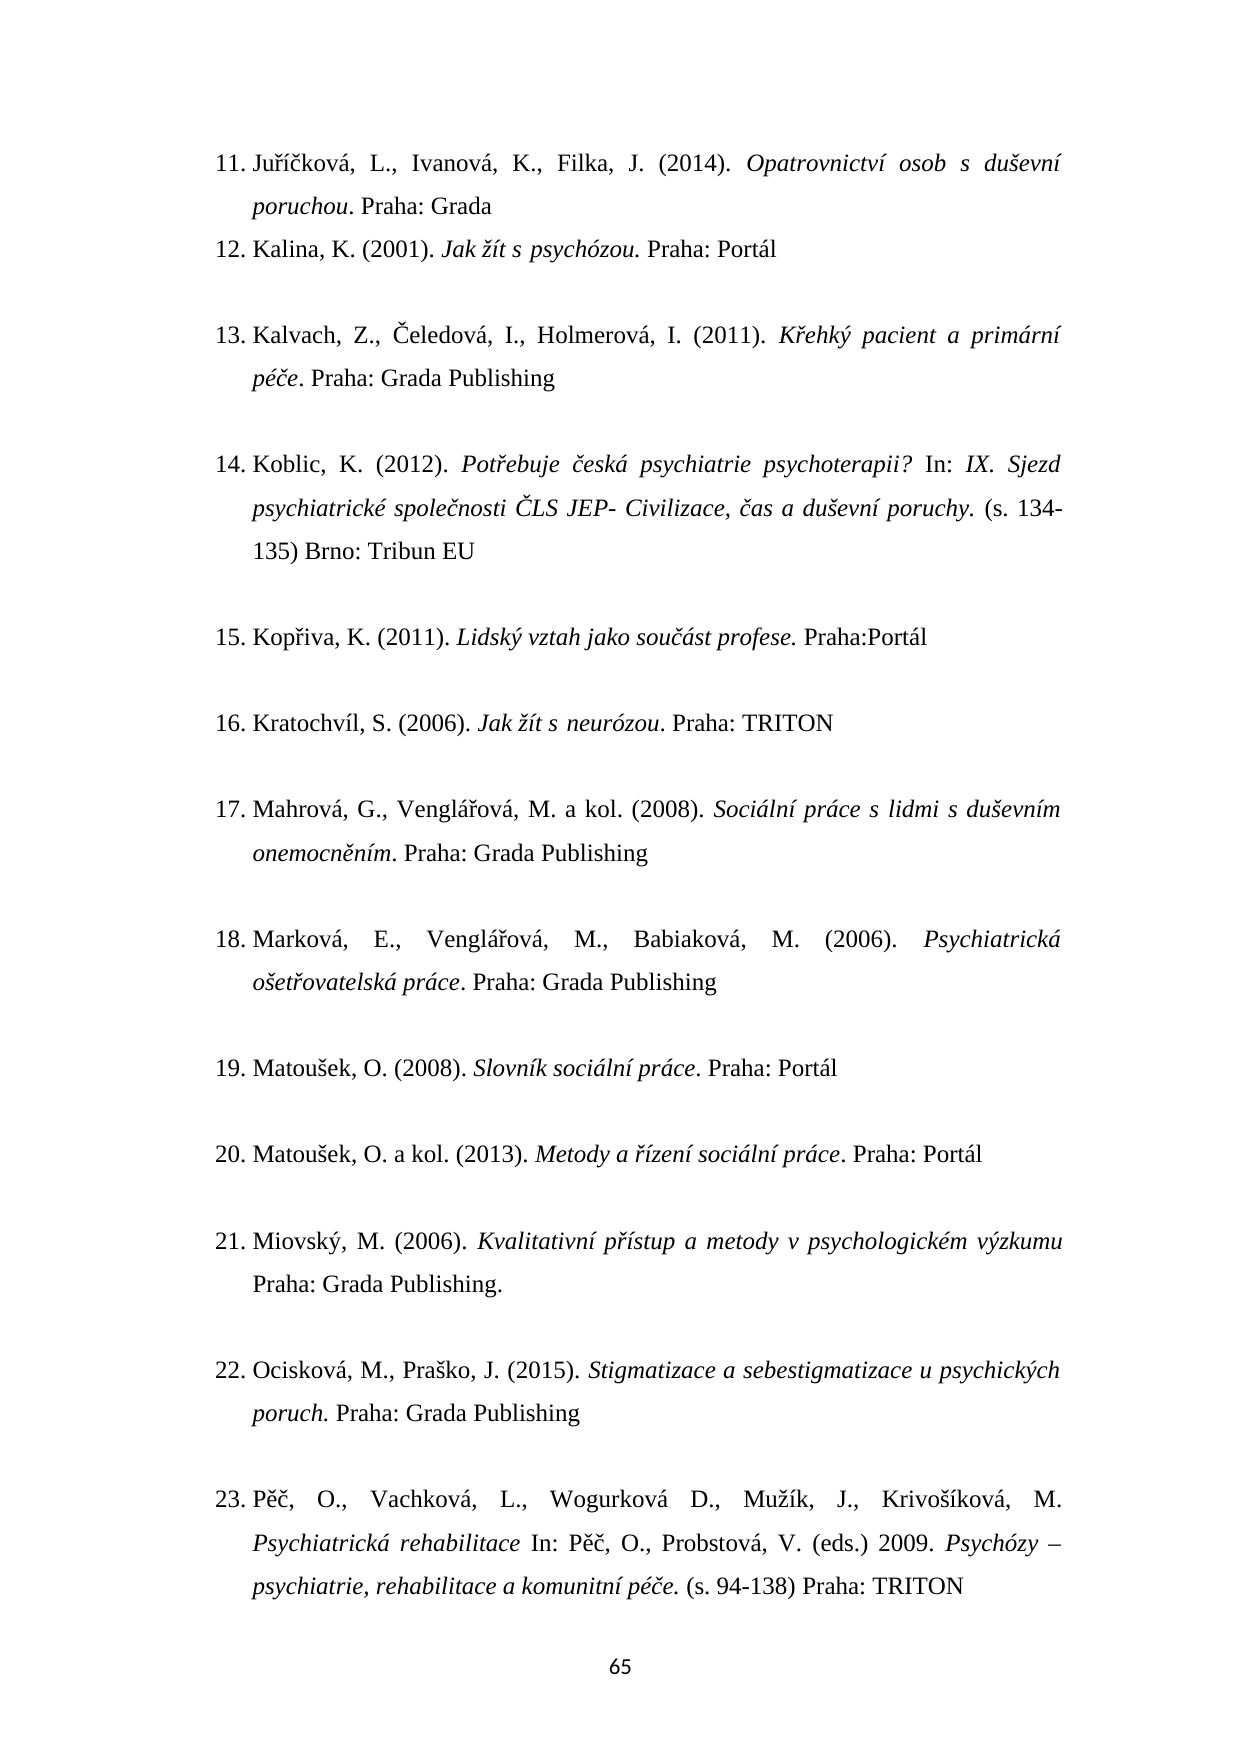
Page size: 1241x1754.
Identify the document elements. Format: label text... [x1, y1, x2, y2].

list Koblic, K. (2012). Potřebuje česká psychiatrie psychoterapii? In: IX. Sjezd psychiatrické společnosti ČLS JEP- Civilizace, čas a duševní poruchy. (s. 134-135) Brno: Tribun EU [215, 449, 1063, 564]
list Kalvach, Z., Čeledová, I., Holmerová, I. (2011). Křehký pacient a primární péče. Praha: Grada Publishing [215, 320, 1063, 392]
list Miovský, M. (2006). Kvalitativní přístup a metody v psychologickém výzkumu Praha: Grada Publishing. [215, 1226, 1063, 1298]
list Mahrová, G., Venglářová, M. a kol. (2008). Sociální práce s lidmi s duševním onemocněním. Praha: Grada Publishing [215, 794, 1063, 866]
list Marková, E., Venglářová, M., Babiaková, M. (2006). Psychiatrická ošetřovatelská práce. Praha: Grada Publishing [215, 924, 1063, 996]
list Pěč, O., Vachková, L., Wogurková D., Mužík, J., Krivošíková, M. Psychiatrická rehabilitace In: Pěč, O., Probstová, V. (eds.) 2009. Psychózy – psychiatrie, rehabilitace a komunitní péče. (s. 94-138) Praha: TRITON [215, 1484, 1063, 1599]
list Kalina, K. (2001). Jak žít s psychózou. Praha: Portál [215, 234, 1063, 263]
list Ocisková, M., Praško, J. (2015). Stigmatizace a sebestigmatizace u psychických poruch. Praha: Grada Publishing [215, 1355, 1063, 1427]
list Matoušek, O. a kol. (2013). Metody a řízení sociální práce. Praha: Portál [215, 1139, 1063, 1168]
list Kopřiva, K. (2011). Lidský vztah jako součást profese. Praha:Portál [215, 622, 1063, 651]
list Kratochvíl, S. (2006). Jak žít s neurózou. Praha: TRITON [215, 708, 1063, 737]
list Juříčková, L., Ivanová, K., Filka, J. (2014). Opatrovnictví osob s duševní poruchou. Praha: Grada [215, 148, 1063, 219]
list Matoušek, O. (2008). Slovník sociální práce. Praha: Portál [215, 1053, 1063, 1082]
